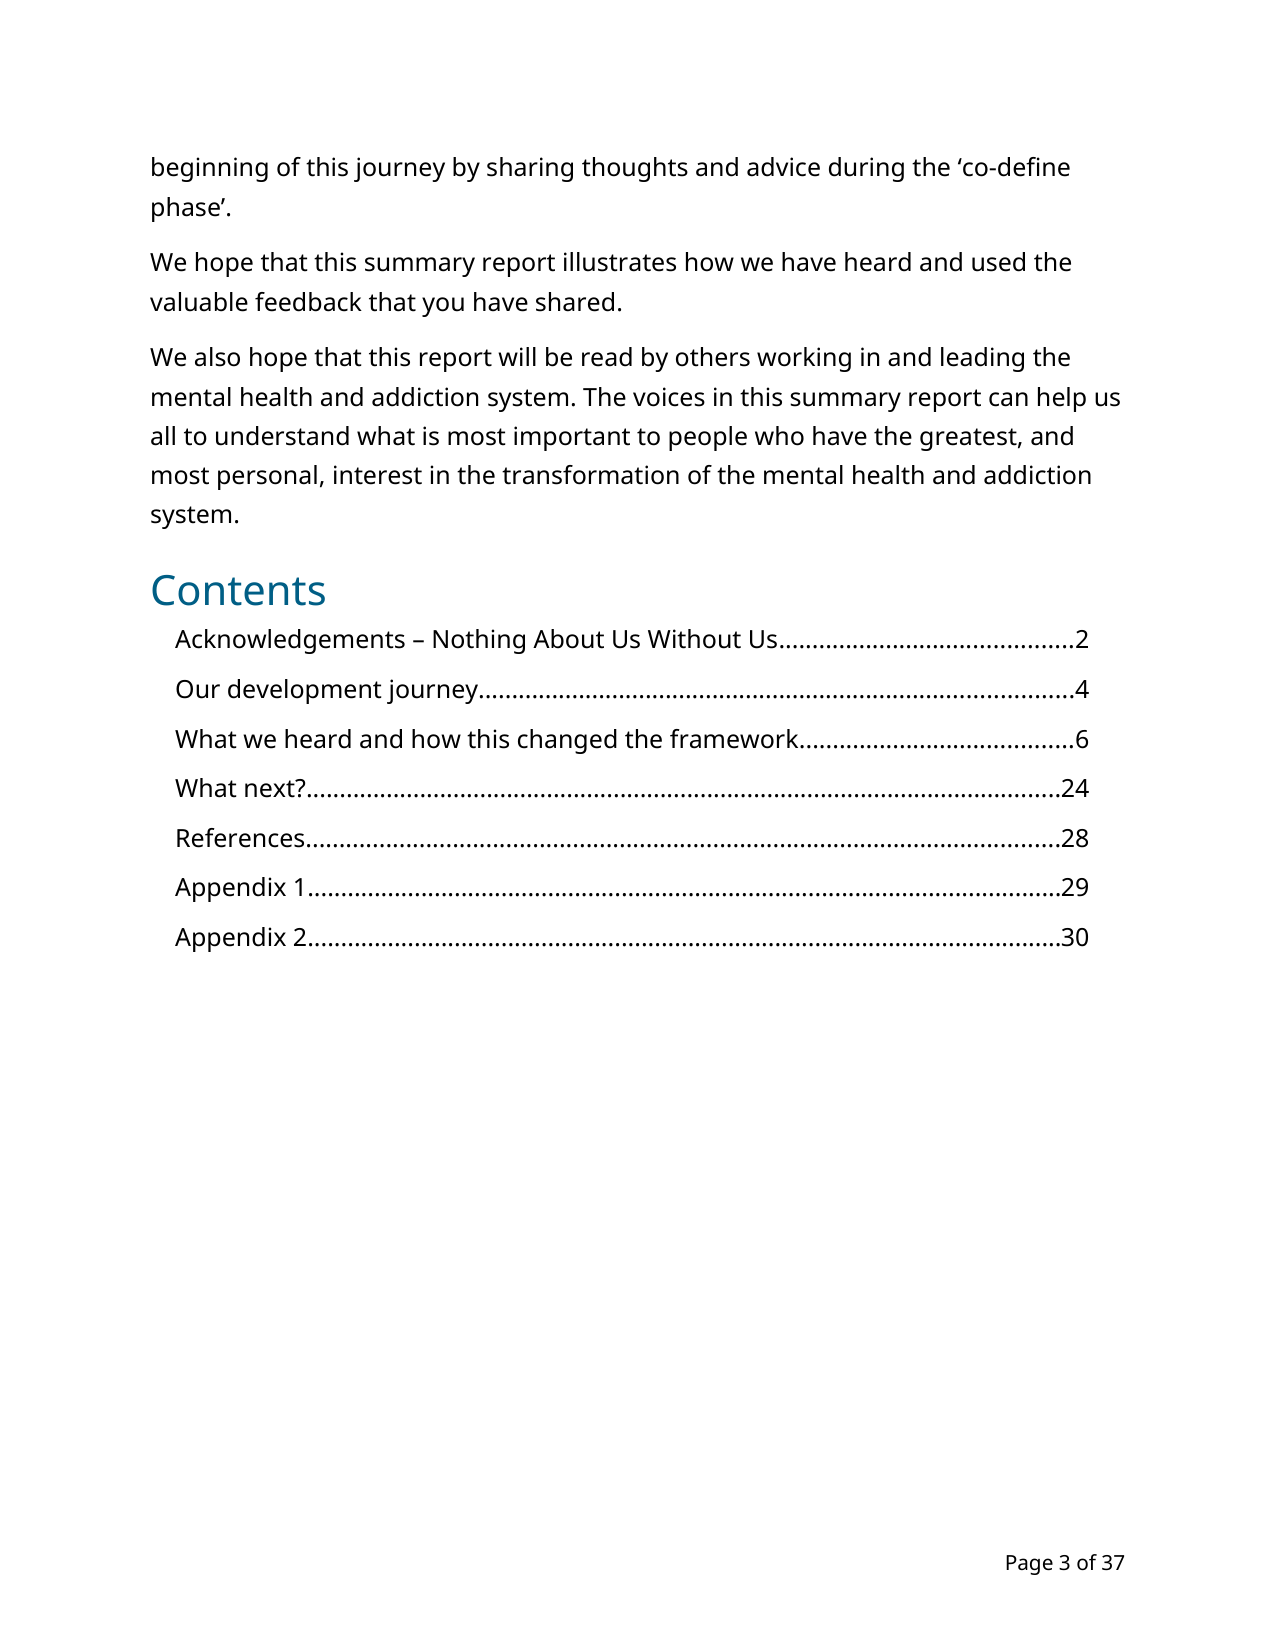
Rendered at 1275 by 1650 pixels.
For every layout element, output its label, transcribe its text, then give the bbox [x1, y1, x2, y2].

text We hope that this summary report illustrates how we have heard and used the valuable feedback that you have shared. [150, 245, 1125, 318]
text We also hope that this report will be read by others working in and leading the mental health and addiction system. The voices in this summary report can help us all to understand what is most important to people who have the greatest, and most personal, interest in the transformation of the mental health and addiction system. [150, 340, 1125, 531]
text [150, 150, 1125, 223]
